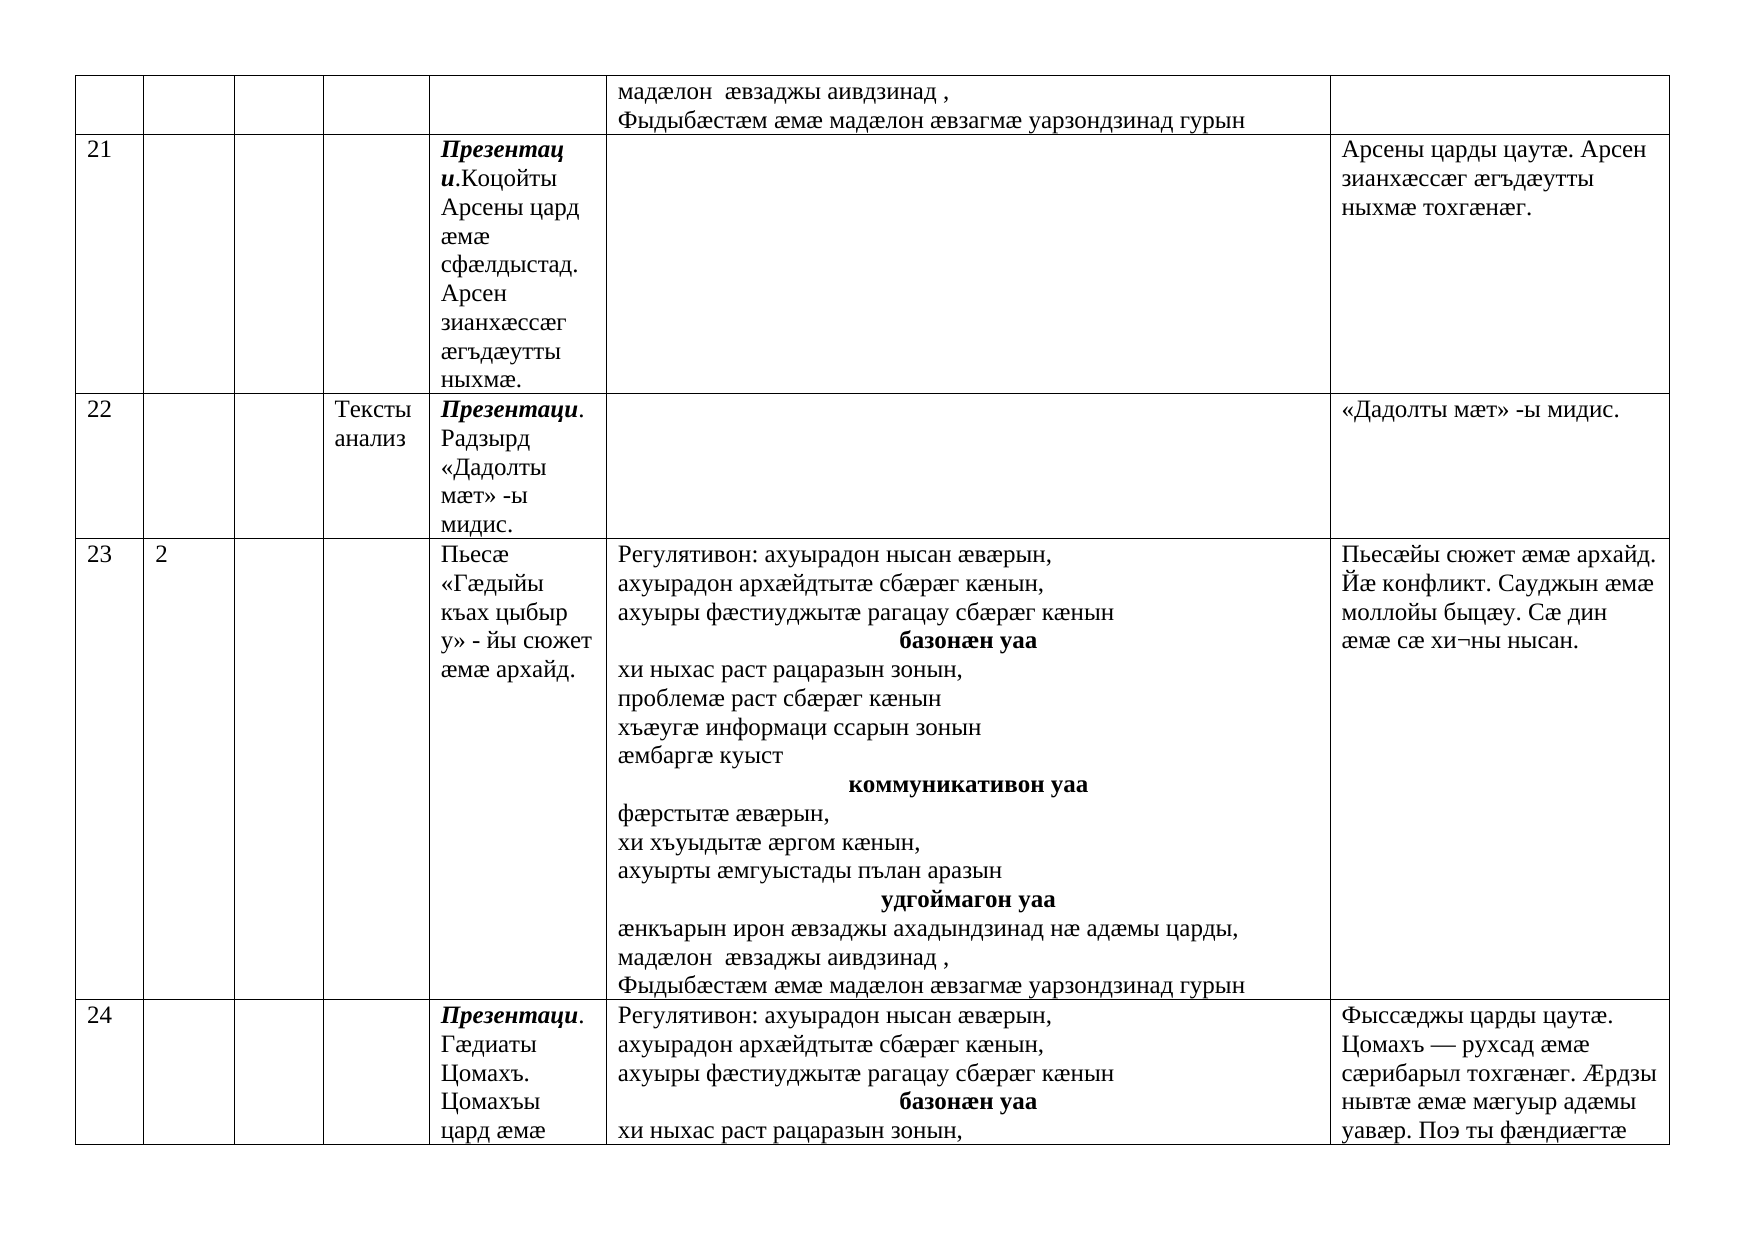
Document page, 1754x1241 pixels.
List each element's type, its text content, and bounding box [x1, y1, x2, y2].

table_cell 21 [76, 135, 143, 393]
table_cell Презентаци. Радзырд «Дадолты мæт» -ы мидис. [430, 394, 606, 538]
table_cell [324, 539, 429, 999]
table_cell [235, 76, 323, 133]
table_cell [607, 1000, 1330, 1144]
table_cell Пьесæ «Гæдыйы къах цыбыр у» - йы сюжет æмæ архайд. [430, 539, 606, 999]
table_cell 2 [144, 539, 234, 999]
table_cell [607, 394, 1330, 538]
table_cell [324, 135, 429, 393]
table_cell [235, 539, 323, 999]
table_cell 24 [76, 1000, 143, 1144]
table_cell [235, 1000, 323, 1144]
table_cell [430, 1000, 606, 1144]
table_cell 23 [76, 539, 143, 999]
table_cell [607, 76, 1330, 133]
table_cell [144, 1000, 234, 1144]
table_cell Пьесæйы сюжет æмæ архайд. Йæ конфликт. Сауджын æмæ моллойы быцæу. Сæ дин æмæ сæ хи¬ны нысан. [1331, 539, 1669, 999]
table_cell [430, 76, 606, 133]
table_cell [324, 1000, 429, 1144]
table_cell [235, 394, 323, 538]
table_cell «Дадолты мæт» -ы мидис. [1331, 394, 1669, 538]
table_cell [144, 135, 234, 393]
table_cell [324, 76, 429, 133]
table_cell [607, 135, 1330, 393]
table_cell 20 [76, 76, 143, 133]
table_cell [1331, 76, 1669, 133]
table_cell Презентаци.Коцойты Арсены цард æмæ сфæлдыстад. Арсен зианхæссæг æгъдæутты ныхмæ. [430, 135, 606, 393]
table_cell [1331, 1000, 1669, 1144]
table_cell [144, 394, 234, 538]
table_cell 22 [76, 394, 143, 538]
table_cell [144, 76, 234, 133]
table_cell Тексты анализ [324, 394, 429, 538]
table_cell [235, 135, 323, 393]
table_cell Арсены царды цаутæ. Арсен зианхæссæг æгъдæутты ныхмæ тохгæнæг. [1331, 135, 1669, 393]
